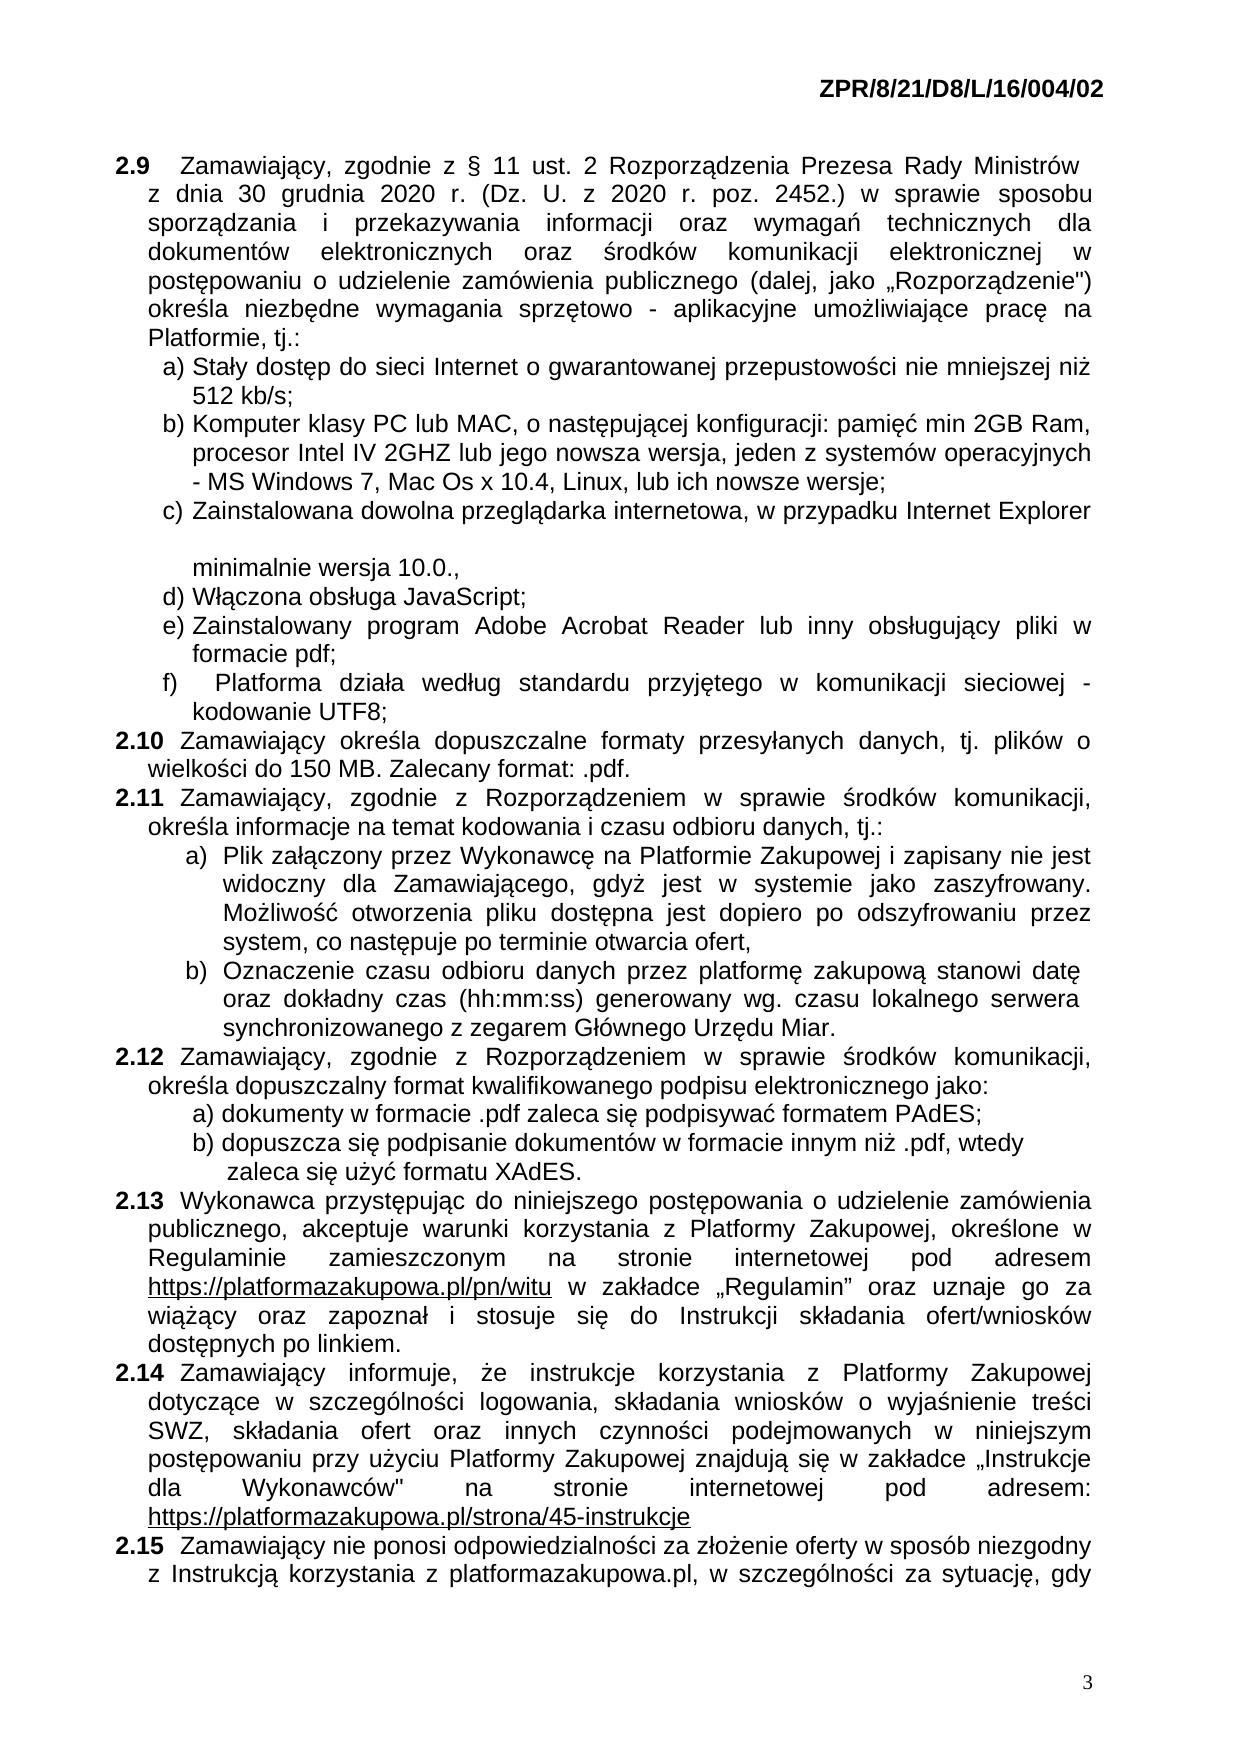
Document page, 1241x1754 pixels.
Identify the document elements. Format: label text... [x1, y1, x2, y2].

list Komputer klasy PC lub MAC, o następującej konfiguracji: pamięć min 2GB Ram, procesor Intel IV 2GHZ lub jego nowsza wersja, jeden z systemów operacyjnych - MS Windows 7, Mac Os x 10.4, Linux, lub ich nowsze wersje; [162, 409, 1093, 496]
list Zamawiający, zgodnie z § 11 ust. 2 Rozporządzenia Prezesa Rady Ministrów z dnia 30 grudnia 2020 r. (Dz. U. z 2020 r. poz. 2452.) w sprawie sposobu sporządzania i przekazywania informacji oraz wymagań technicznych dla dokumentów elektronicznych oraz środków komunikacji elektronicznej w postępowaniu o udzielenie zamówienia publicznego (dalej, jako „Rozporządzenie") określa niezbędne wymagania sprzętowo - aplikacyjne umożliwiające pracę na Platformie, tj.: [115, 151, 1093, 352]
list Zainstalowana dowolna przeglądarka internetowa, w przypadku Internet Explorer minimalnie wersja 10.0., [162, 496, 1093, 582]
list Zamawiający określa dopuszczalne formaty przesyłanych danych, tj. plików o wielkości do 150 MB. Zalecany format: .pdf. [115, 726, 1093, 783]
text zaleca się użyć formatu XAdES. [192, 1157, 1093, 1186]
list Włączona obsługa JavaScript; [162, 582, 1093, 611]
list Platforma działa według standardu przyjętego w komunikacji sieciowej - kodowanie UTF8; [162, 668, 1093, 726]
list Zainstalowany program Adobe Acrobat Reader lub inny obsługujący pliki w formacie pdf; [162, 611, 1093, 668]
list Zamawiający, zgodnie z Rozporządzeniem w sprawie środków komunikacji, określa informacje na temat kodowania i czasu odbioru danych, tj.: [115, 783, 1093, 841]
list Oznaczenie czasu odbioru danych przez platformę zakupową stanowi datę oraz dokładny czas (hh:mm:ss) generowany wg. czasu lokalnego serwera synchronizowanego z zegarem Głównego Urzędu Miar. [185, 956, 1093, 1042]
list Stały dostęp do sieci Internet o gwarantowanej przepustowości nie mniejszej niż 512 kb/s; [162, 352, 1093, 409]
list dokumenty w formacie .pdf zaleca się podpisywać formatem PAdES; [192, 1099, 1093, 1128]
list Zamawiający informuje, że instrukcje korzystania z Platformy Zakupowej dotyczące w szczególności logowania, składania wniosków o wyjaśnienie treści SWZ, składania ofert oraz innych czynności podejmowanych w niniejszym postępowaniu przy użyciu Platformy Zakupowej znajdują się w zakładce „Instrukcje dla Wykonawców" na stronie internetowej pod adresem: https://platformazakupowa.pl/strona/45-instrukcje [115, 1358, 1093, 1531]
list Wykonawca przystępując do niniejszego postępowania o udzielenie zamówienia publicznego, akceptuje warunki korzystania z Platformy Zakupowej, określone w Regulaminie zamieszczonym na stronie internetowej pod adresem https://platformazakupowa.pl/pn/witu w zakładce „Regulamin” oraz uznaje go za wiążący oraz zapoznał i stosuje się do Instrukcji składania ofert/wniosków dostępnych po linkiem. [115, 1186, 1093, 1358]
list Plik załączony przez Wykonawcę na Platformie Zakupowej i zapisany nie jest widoczny dla Zamawiającego, gdyż jest w systemie jako zaszyfrowany. Możliwość otworzenia pliku dostępna jest dopiero po odszyfrowaniu przez system, co następuje po terminie otwarcia ofert, [185, 841, 1093, 956]
list dopuszcza się podpisanie dokumentów w formacie innym niż .pdf, wtedy [177, 1128, 1093, 1157]
list Zamawiający, zgodnie z Rozporządzeniem w sprawie środków komunikacji, określa dopuszczalny format kwalifikowanego podpisu elektronicznego jako: [115, 1042, 1093, 1099]
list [115, 1531, 1093, 1588]
